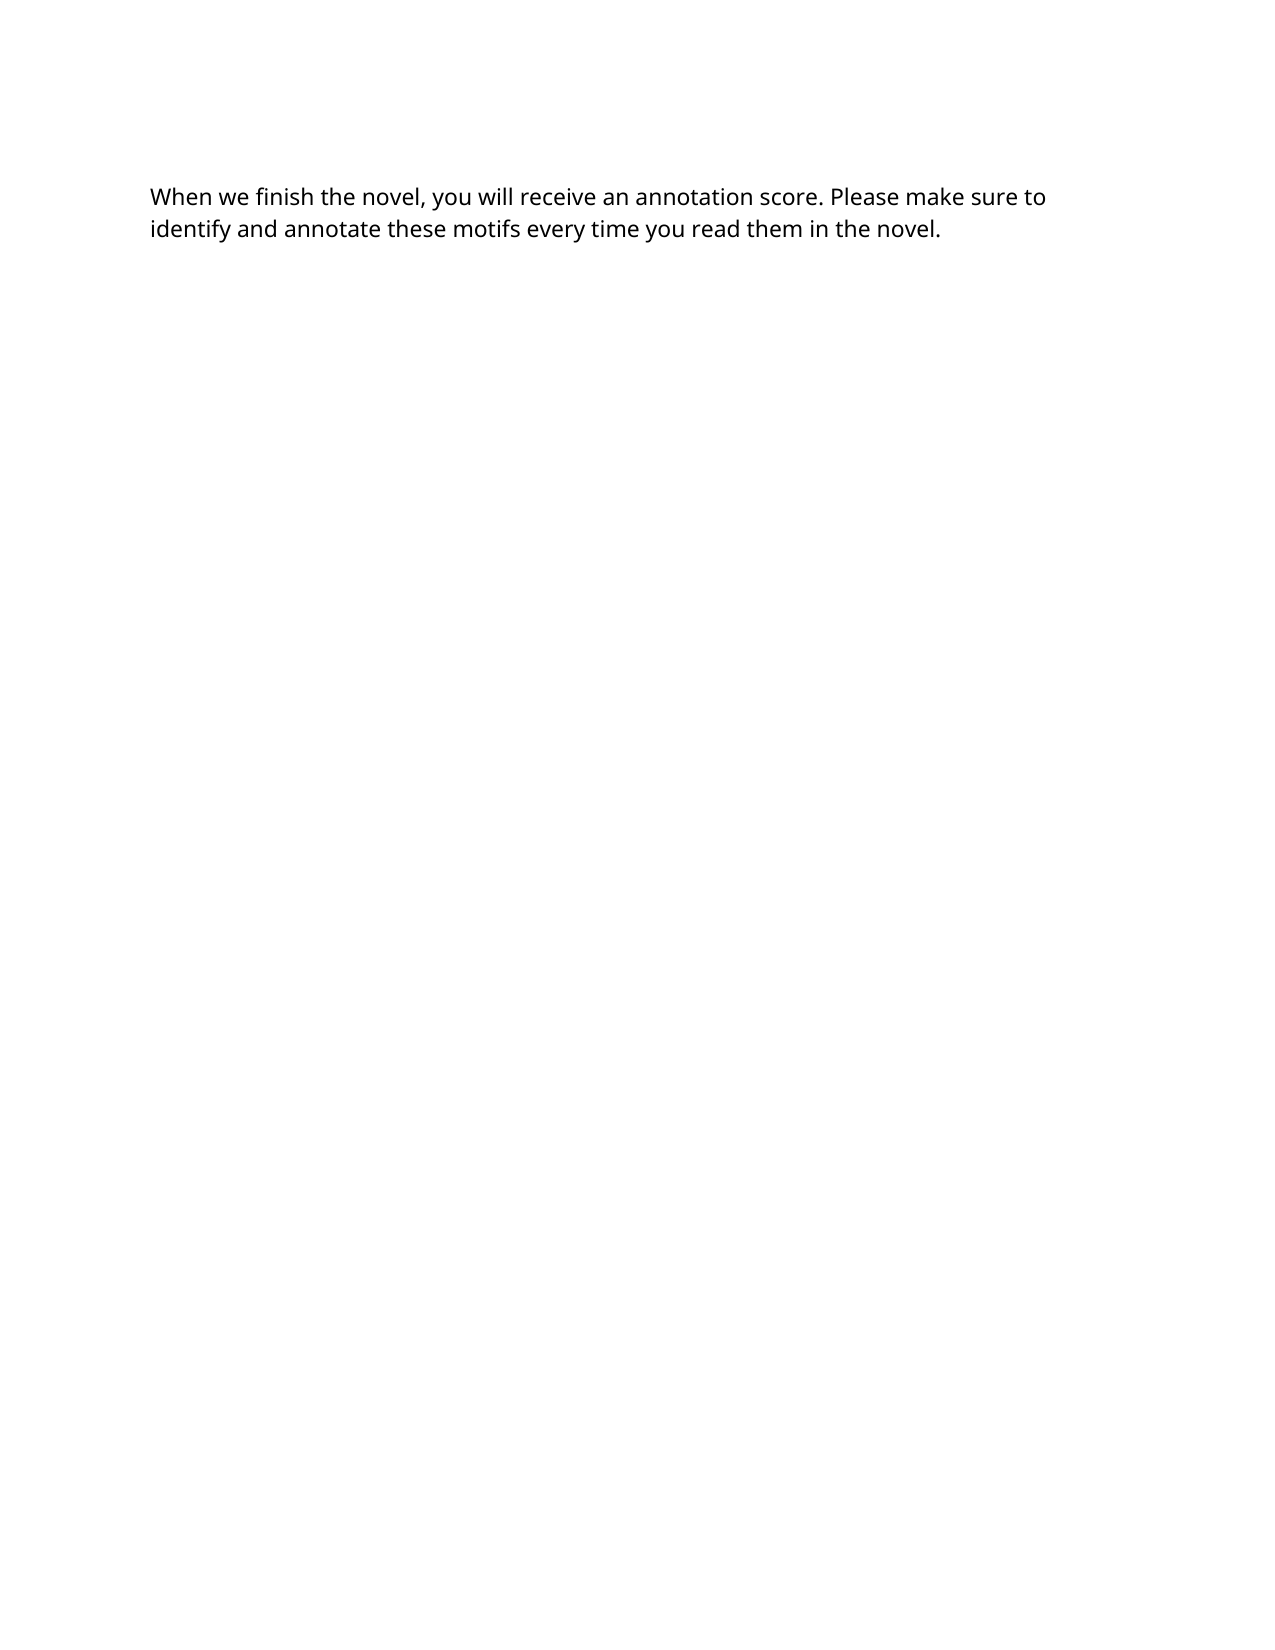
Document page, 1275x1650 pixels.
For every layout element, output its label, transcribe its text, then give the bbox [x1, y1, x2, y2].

text When we finish the novel, you will receive an annotation score. Please make sure to identify and annotate these motifs every time you read them in the novel. [150, 181, 1125, 244]
